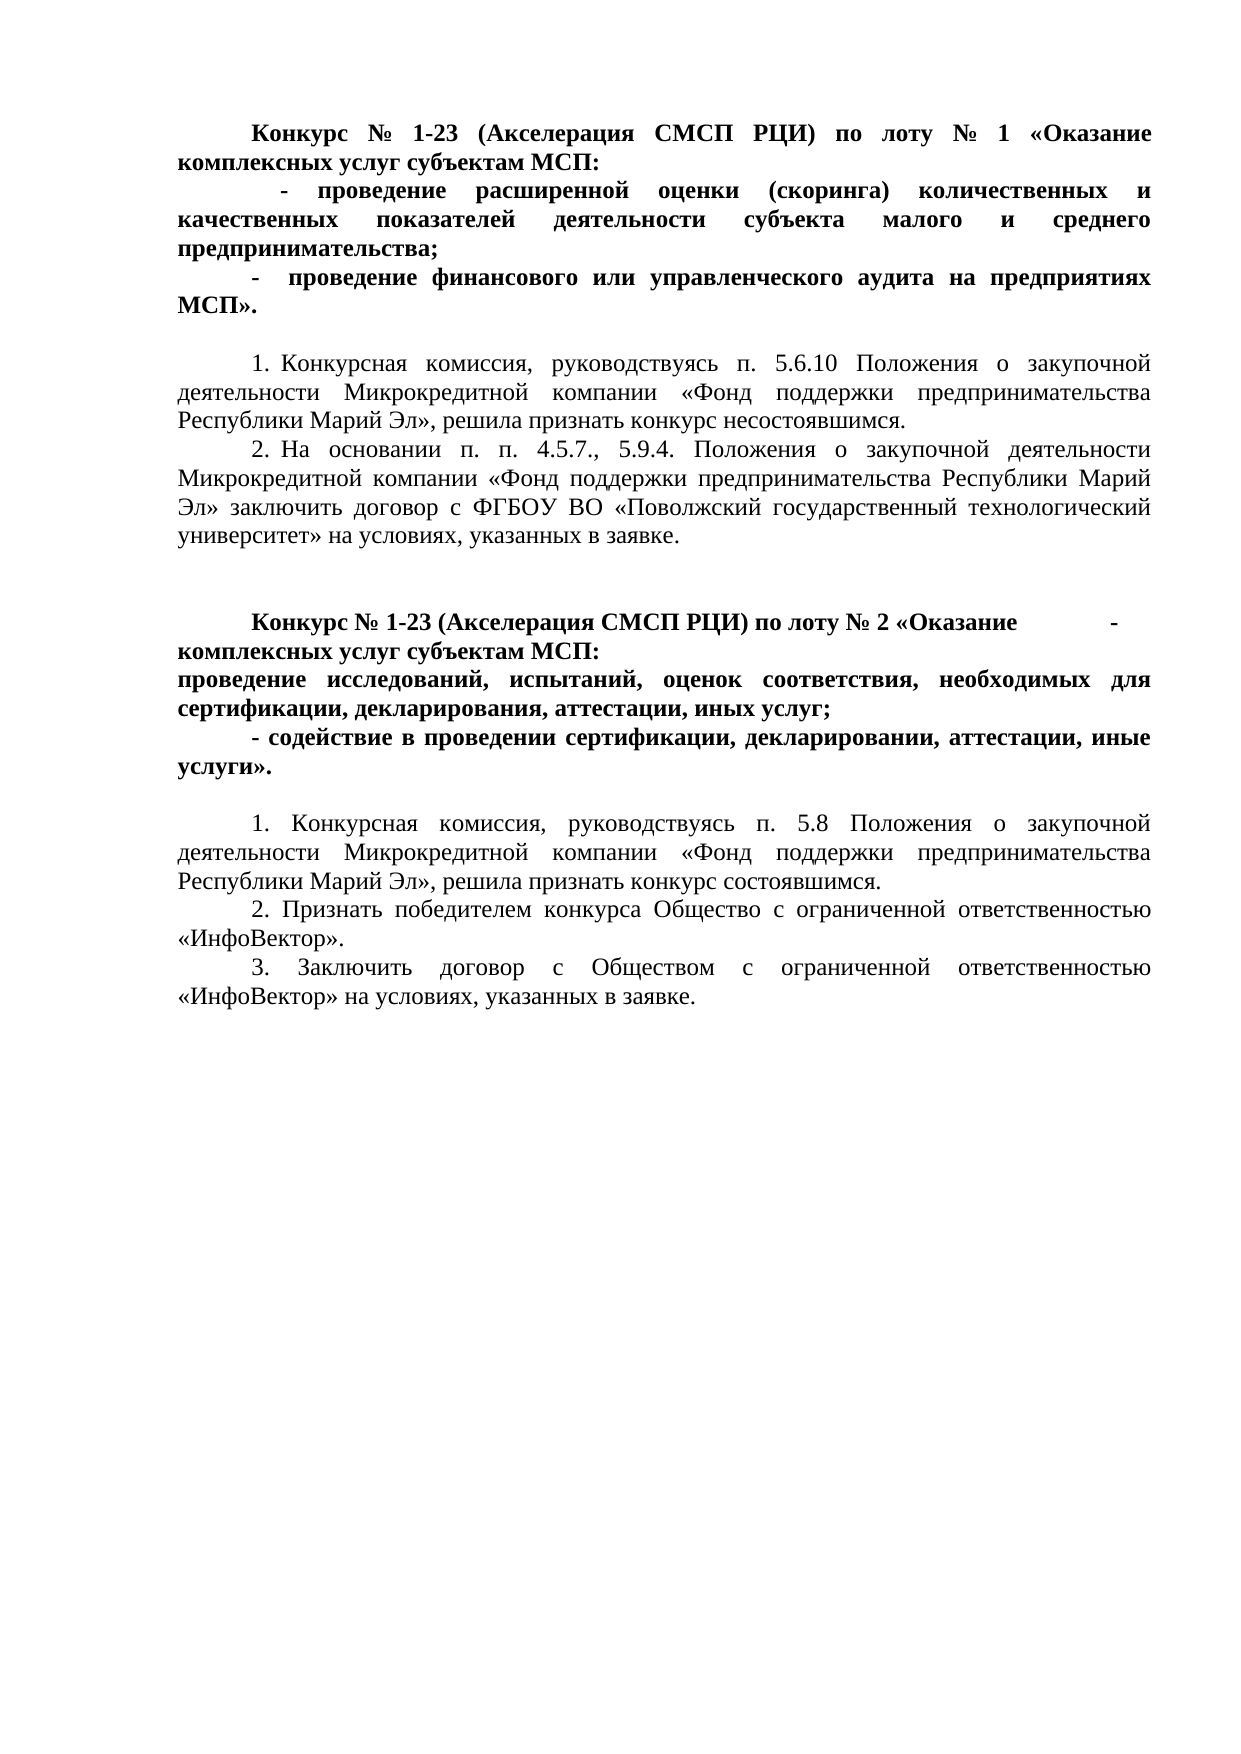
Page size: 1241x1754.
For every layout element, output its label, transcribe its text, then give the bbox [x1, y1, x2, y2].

list Конкурсная комиссия, руководствуясь п. 5.6.10 Положения о закупочной деятельности Микрокредитной компании «Фонд поддержки предпринимательства Республики Марий Эл», решила признать конкурс несостоявшимся. [177, 348, 1152, 434]
text - проведение исследований, испытаний, оценок соответствия, необходимых для сертификации, декларирования, аттестации, иных услуг; [177, 607, 1152, 722]
list 3. Заключить договор с Обществом с ограниченной ответственностью «ИнфоВектор» на условиях, указанных в заявке. [177, 952, 1152, 1009]
list 1. Конкурсная комиссия, руководствуясь п. 5.8 Положения о закупочной деятельности Микрокредитной компании «Фонд поддержки предпринимательства Республики Марий Эл», решила признать конкурс состоявшимся. [177, 808, 1152, 894]
text - содействие в проведении сертификации, декларировании, аттестации, иные услуги». [177, 722, 1152, 779]
text - проведение финансового или управленческого аудита на предприятиях МСП». [177, 262, 1152, 319]
list 2. Признать победителем конкурса Общество с ограниченной ответственностью «ИнфоВектор». [177, 894, 1152, 952]
text Конкурс № 1-23 (Акселерация СМСП РЦИ) по лоту № 2 «Оказание комплексных услуг субъектам МСП: [177, 607, 1017, 664]
text - проведение расширенной оценки (скоринга) количественных и качественных показателей деятельности субъекта малого и среднего предпринимательства; [177, 176, 1152, 262]
text Конкурс № 1-23 (Акселерация СМСП РЦИ) по лоту № 1 «Оказание комплексных услуг субъектам МСП: [177, 118, 1152, 176]
list На основании п. п. 4.5.7., 5.9.4. Положения о закупочной деятельности Микрокредитной компании «Фонд поддержки предпринимательства Республики Марий Эл» заключить договор с ФГБОУ ВО «Поволжский государственный технологический университет» на условиях, указанных в заявке. [177, 434, 1152, 549]
